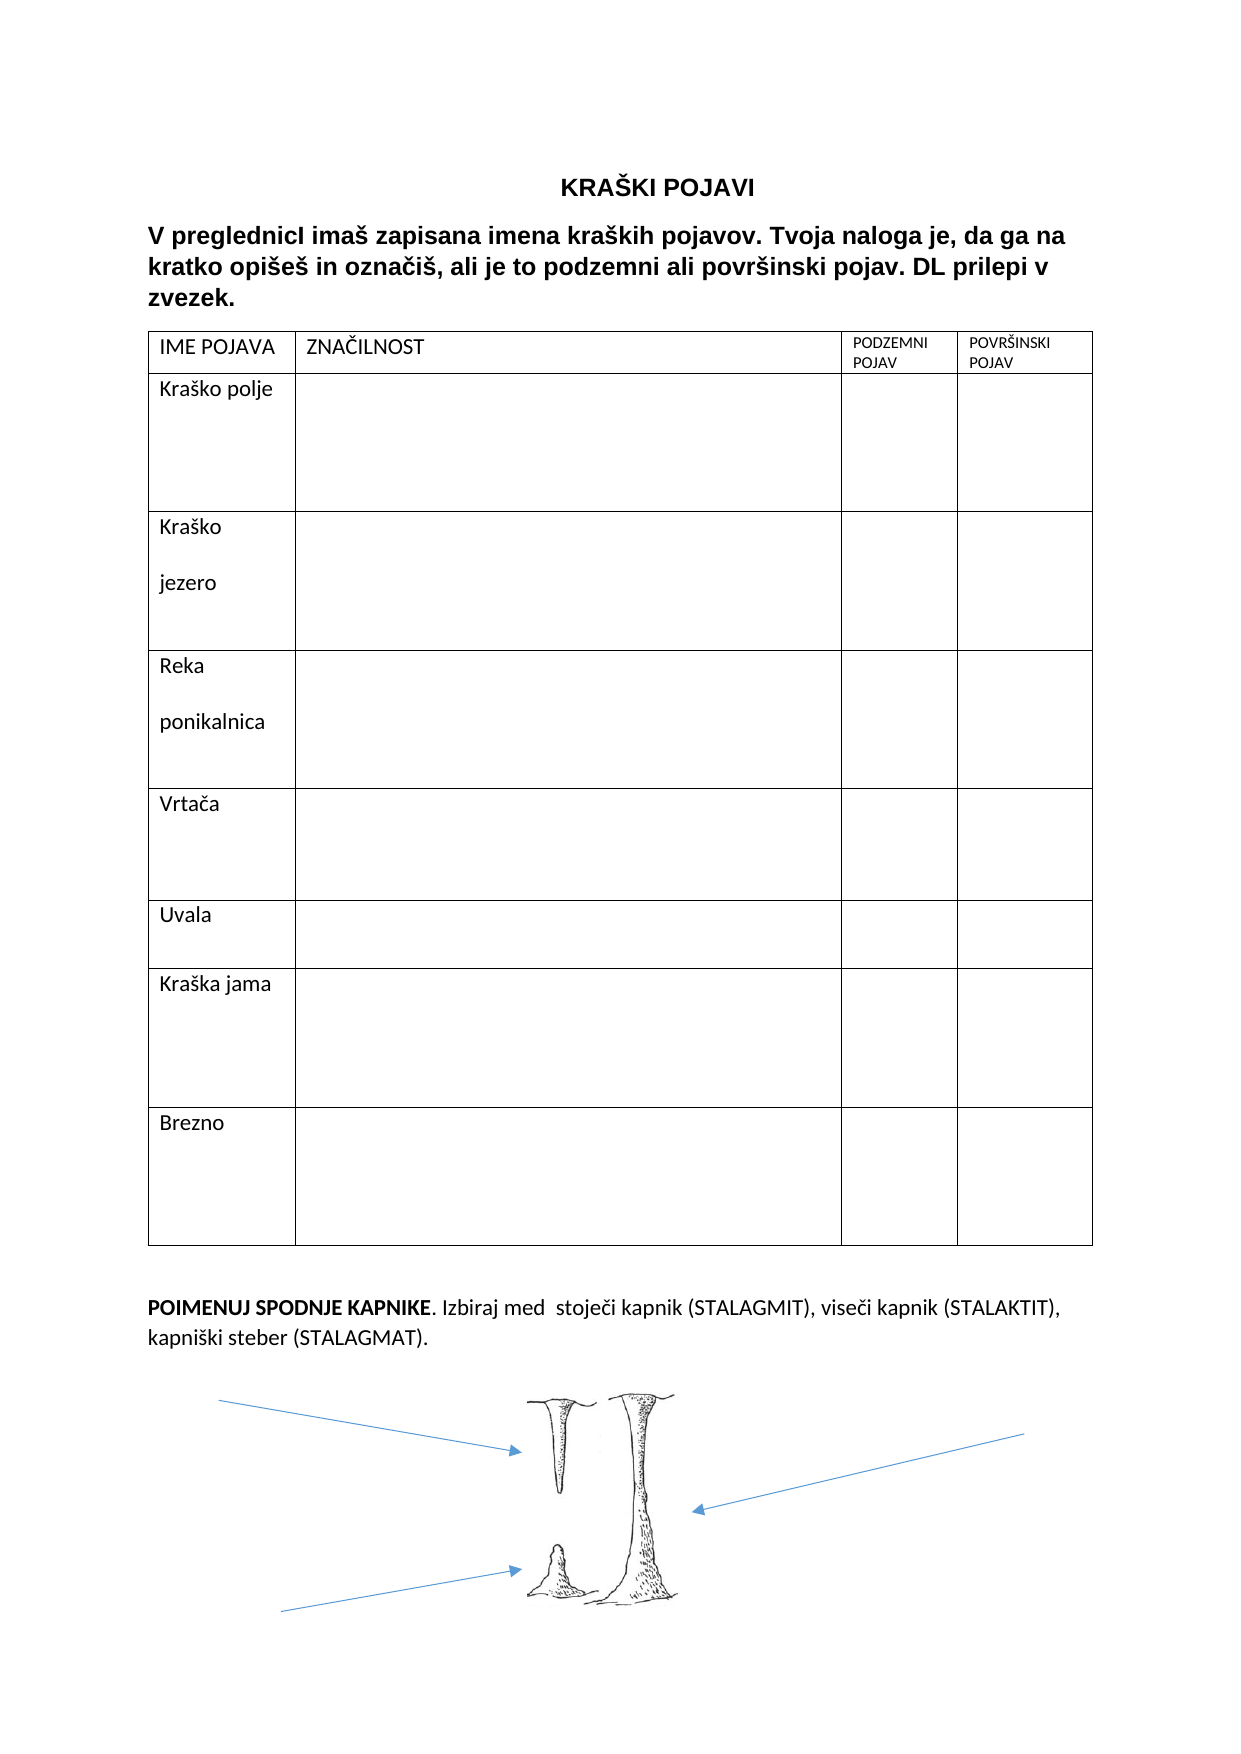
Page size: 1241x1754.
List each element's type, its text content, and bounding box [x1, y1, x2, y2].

table_cell Reka ponikalnica [149, 651, 295, 788]
list KRAŠKI POJAVI [223, 173, 1093, 202]
table_cell Kraško jezero [149, 512, 295, 650]
table_cell [842, 1108, 957, 1245]
table_cell [958, 1108, 1092, 1245]
table_header POVRŠINSKI POJAV [958, 332, 1092, 373]
table_cell Vrtača [149, 789, 295, 899]
table_header ZNAČILNOST [296, 332, 841, 373]
table_cell [296, 651, 841, 788]
table_cell [296, 789, 841, 899]
table_cell Uvala [149, 901, 295, 968]
table_cell [958, 512, 1092, 650]
table_cell [296, 512, 841, 650]
table_cell [842, 651, 957, 788]
table_cell [842, 969, 957, 1107]
table_cell [296, 374, 841, 511]
table_cell [958, 651, 1092, 788]
table_cell [296, 1108, 841, 1245]
table_cell Kraška jama [149, 969, 295, 1107]
text POIMENUJ SPODNJE KAPNIKE. Izbiraj med stoječi kapnik (STALAGMIT), viseči kapnik (STALAKTIT), kapniški steber (STALAGMAT). [148, 1293, 1093, 1351]
table_cell [842, 374, 957, 511]
table_cell Kraško polje [149, 374, 295, 511]
table_cell [958, 969, 1092, 1107]
text V preglednicI imaš zapisana imena kraških pojavov. Tvoja naloga je, da ga na kratko opišeš in označiš, ali je to podzemni ali površinski pojav. DL prilepi v zvezek. [148, 221, 1093, 312]
table_cell [958, 374, 1092, 511]
table_cell [296, 901, 841, 968]
table_cell [842, 789, 957, 899]
table_header IME POJAVA [149, 332, 295, 373]
table_cell [842, 901, 957, 968]
table_cell Brezno [149, 1108, 295, 1245]
table_cell [958, 901, 1092, 968]
table_cell [958, 789, 1092, 899]
table_header PODZEMNI POJAV [842, 332, 957, 373]
table_cell [296, 969, 841, 1107]
table_cell [842, 512, 957, 650]
